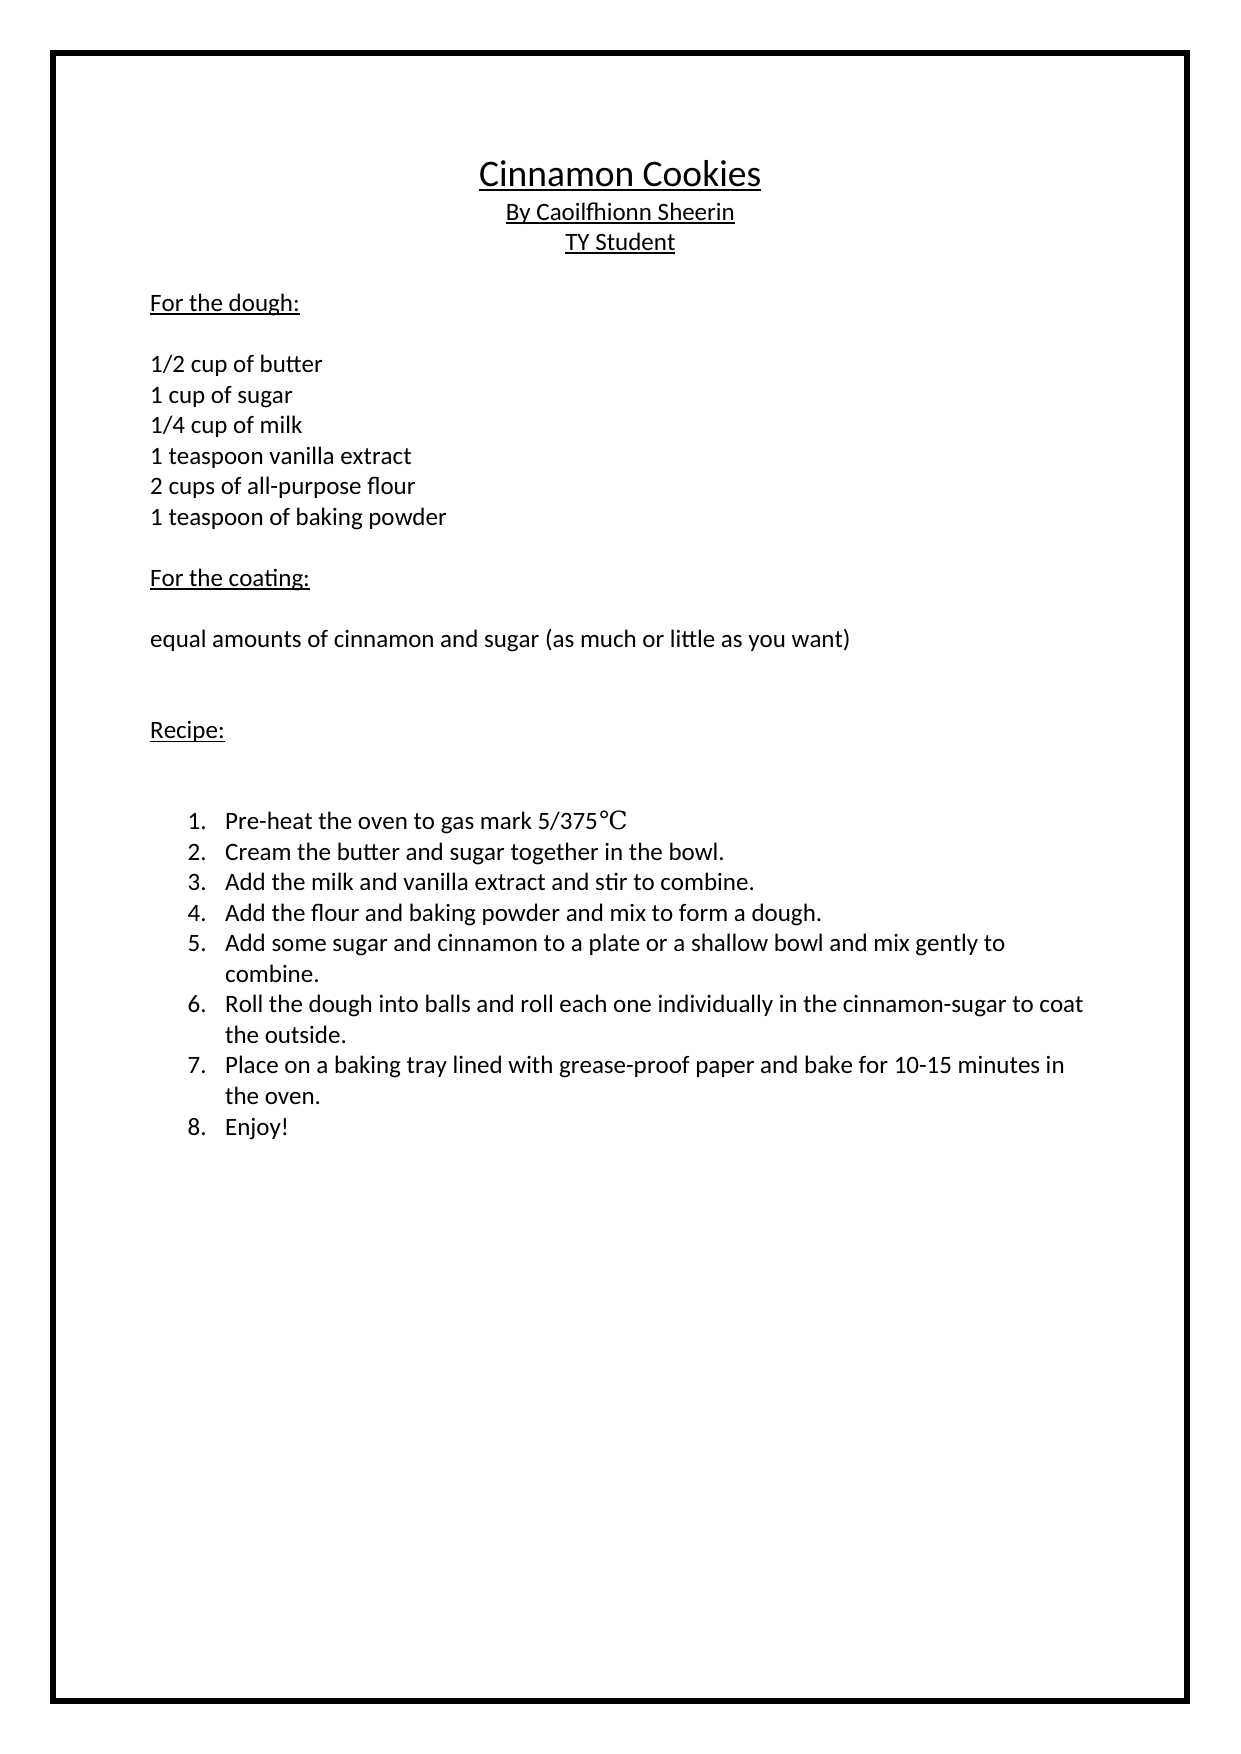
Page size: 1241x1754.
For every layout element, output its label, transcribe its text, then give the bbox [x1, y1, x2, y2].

text TY Student [150, 226, 1090, 257]
list Roll the dough into balls and roll each one individually in the cinnamon-sugar to coat the outside. [187, 988, 1090, 1049]
list Add some sugar and cinnamon to a plate or a shallow bowl and mix gently to combine. [187, 927, 1090, 988]
text 1 teaspoon vanilla extract [150, 440, 1090, 471]
text 1 teaspoon of baking powder [150, 501, 1090, 532]
text equal amounts of cinnamon and sugar (as much or little as you want) [150, 623, 1090, 654]
text For the dough: [150, 287, 1090, 318]
text Recipe: [150, 715, 1090, 745]
list Pre-heat the oven to gas mark 5/375℃ [187, 805, 1090, 836]
text 1/4 cup of milk [150, 409, 1090, 440]
list Enjoy! [187, 1111, 1090, 1141]
text 1/2 cup of butter [150, 348, 1090, 379]
list Add the flour and baking powder and mix to form a dough. [187, 897, 1090, 927]
list Cream the butter and sugar together in the bowl. [187, 836, 1090, 866]
text 2 cups of all-purpose flour [150, 471, 1090, 501]
text By Caoilfhionn Sheerin [150, 196, 1090, 226]
text 1 cup of sugar [150, 379, 1090, 409]
list Place on a baking tray lined with grease-proof paper and bake for 10-15 minutes in the oven. [187, 1049, 1090, 1111]
text For the coating: [150, 562, 1090, 593]
text Cinnamon Cookies [150, 150, 1090, 196]
list Add the milk and vanilla extract and stir to combine. [187, 866, 1090, 897]
